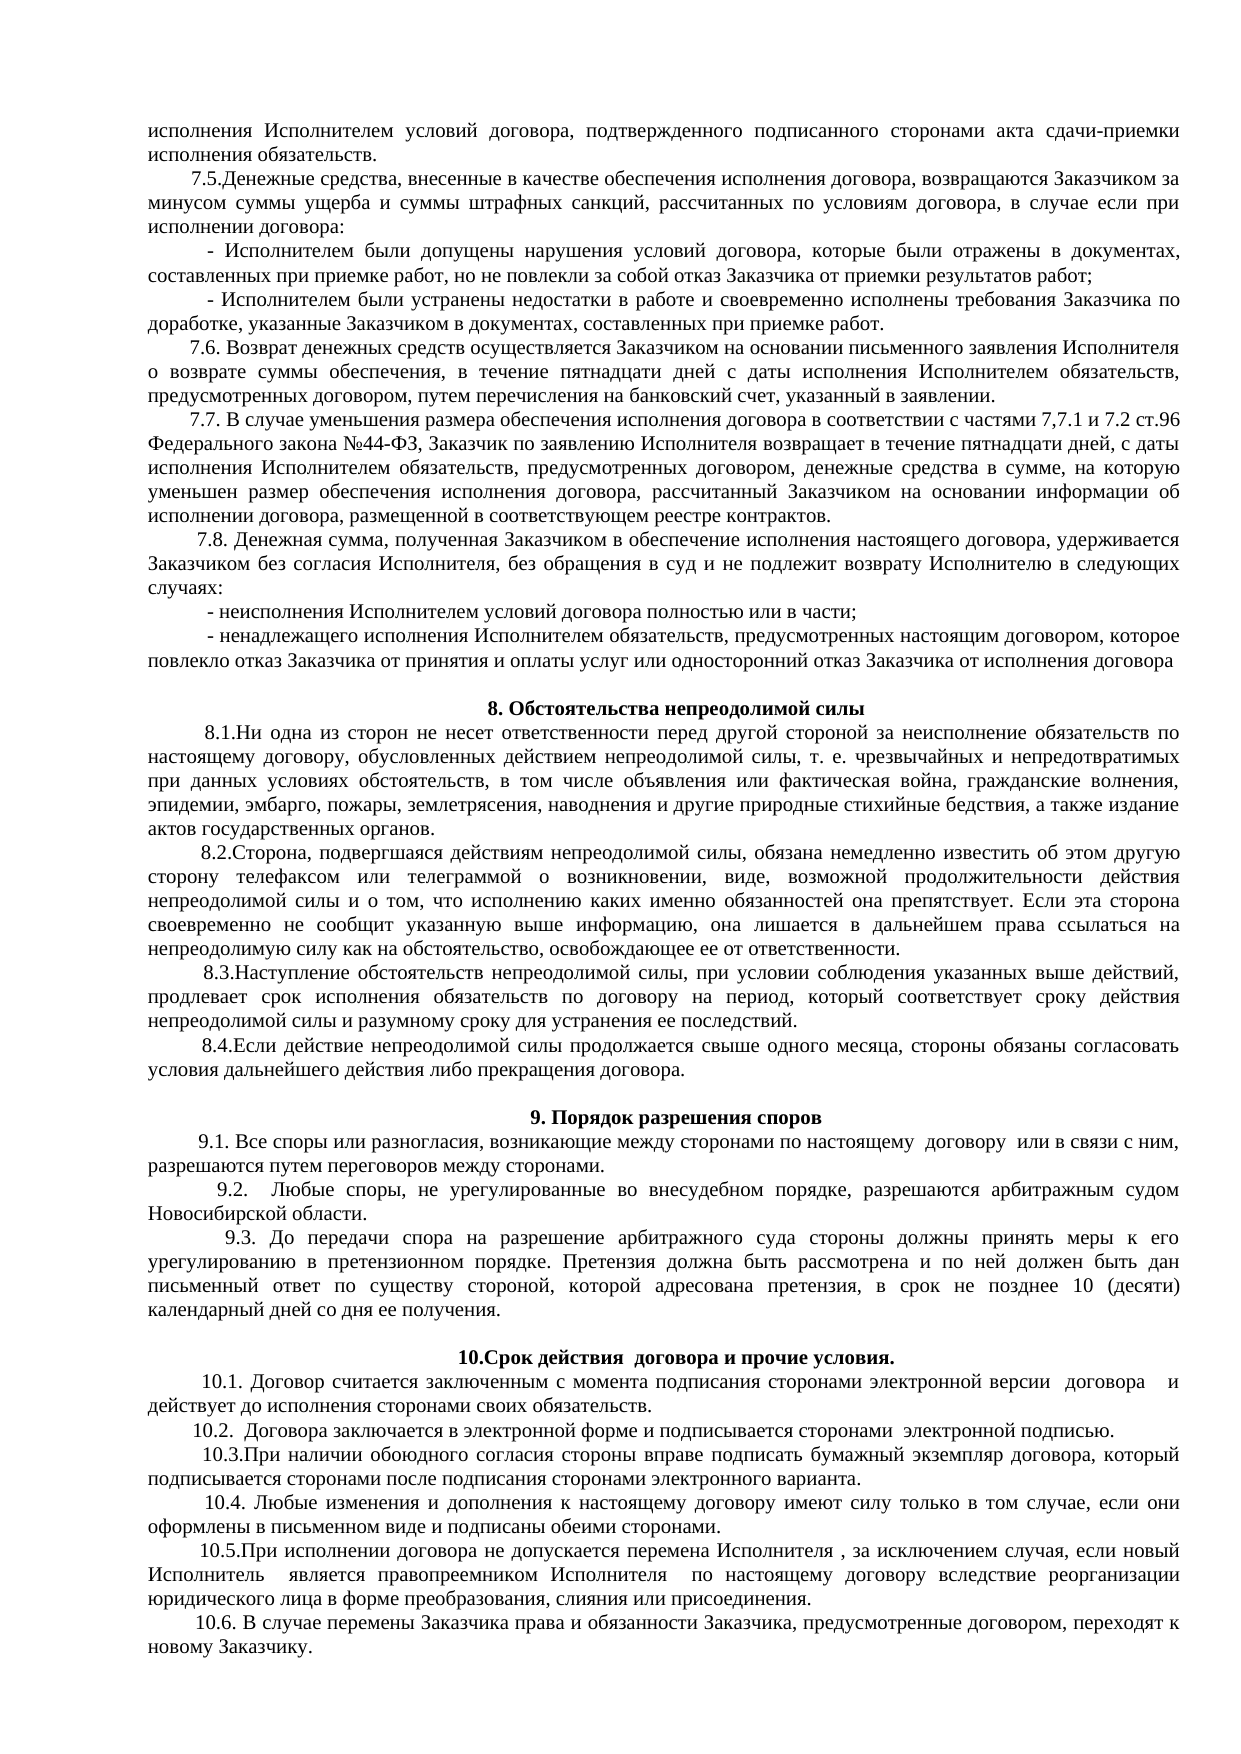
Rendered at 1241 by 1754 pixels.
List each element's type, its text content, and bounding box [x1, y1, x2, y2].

text 7.5.Денежные средства, внесенные в качестве обеспечения исполнения договора, возвращаются Заказчиком за минусом суммы ущерба и суммы штрафных санкций, рассчитанных по условиям договора, в случае если при исполнении договора: [148, 166, 1181, 238]
text 7.8. Денежная сумма, полученная Заказчиком в обеспечение исполнения настоящего договора, удерживается Заказчиком без согласия Исполнителя, без обращения в суд и не подлежит возврату Исполнителю в следующих случаях: [148, 527, 1181, 599]
text 8.1.Ни одна из сторон не несет ответственности перед другой стороной за неисполнение обязательств по настоящему договору, обусловленных действием непреодолимой силы, т. е. чрезвычайных и непредотвратимых при данных условиях обстоятельств, в том числе объявления или фактическая война, гражданские волнения, эпидемии, эмбарго, пожары, землетрясения, наводнения и другие природные стихийные бедствия, а также издание актов государственных органов. [148, 720, 1181, 840]
text - Исполнителем были устранены недостатки в работе и своевременно исполнены требования Заказчика по доработке, указанные Заказчиком в документах, составленных при приемке работ. [148, 287, 1181, 335]
text 7.7. В случае уменьшения размера обеспечения исполнения договора в соответствии с частями 7,7.1 и 7.2 ст.96 Федерального закона №44-ФЗ, Заказчик по заявлению Исполнителя возвращает в течение пятнадцати дней, с даты исполнения Исполнителем обязательств, предусмотренных договором, денежные средства в сумме, на которую уменьшен размер обеспечения исполнения договора, рассчитанный Заказчиком на основании информации об исполнении договора, размещенной в соответствующем реестре контрактов. [148, 407, 1181, 527]
text 9. Порядок разрешения споров [148, 1105, 1181, 1129]
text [148, 118, 1181, 166]
text 9.1. Все споры или разногласия, возникающие между сторонами по настоящему договору или в связи с ним, разрешаются путем переговоров между сторонами. [148, 1129, 1181, 1177]
text - ненадлежащего исполнения Исполнителем обязательств, предусмотренных настоящим договором, которое повлекло отказ Заказчика от принятия и оплаты услуг или односторонний отказ Заказчика от исполнения договора [148, 623, 1181, 672]
text 10.Срок действия договора и прочие условия. [148, 1345, 1181, 1369]
text 8.3.Наступление обстоятельств непреодолимой силы, при условии соблюдения указанных выше действий, продлевает срок исполнения обязательств по договору на период, который соответствует сроку действия непреодолимой силы и разумному сроку для устранения ее последствий. [148, 960, 1181, 1032]
text 10.3.При наличии обоюдного согласия стороны вправе подписать бумажный экземпляр договора, который подписывается сторонами после подписания сторонами электронного варианта. [148, 1442, 1181, 1490]
text 10.4. Любые изменения и дополнения к настоящему договору имеют силу только в том случае, если они оформлены в письменном виде и подписаны обеими сторонами. [148, 1490, 1181, 1538]
text 8.4.Если действие непреодолимой силы продолжается свыше одного месяца, стороны обязаны согласовать условия дальнейшего действия либо прекращения договора. [148, 1032, 1181, 1081]
text 10.6. В случае перемены Заказчика права и обязанности Заказчика, предусмотренные договором, переходят к новому Заказчику. [148, 1610, 1181, 1658]
text 10.5.При исполнении договора не допускается перемена Исполнителя , за исключением случая, если новый Исполнитель является правопреемником Исполнителя по настоящему договору вследствие реорганизации юридического лица в форме преобразования, слияния или присоединения. [148, 1538, 1181, 1610]
text 10.1. Договор считается заключенным с момента подписания сторонами электронной версии договора и действует до исполнения сторонами своих обязательств. [148, 1369, 1181, 1417]
text - неисполнения Исполнителем условий договора полностью или в части; [148, 599, 1181, 623]
text - Исполнителем были допущены нарушения условий договора, которые были отражены в документах, составленных при приемке работ, но не повлекли за собой отказ Заказчика от приемки результатов работ; [148, 238, 1181, 287]
text 9.2. Любые споры, не урегулированные во внесудебном порядке, разрешаются арбитражным судом Новосибирской области. [148, 1177, 1181, 1225]
text 10.2. Договора заключается в электронной форме и подписывается сторонами электронной подписью. [148, 1417, 1181, 1442]
text 8.2.Сторона, подвергшаяся действиям непреодолимой силы, обязана немедленно известить об этом другую сторону телефаксом или телеграммой о возникновении, виде, возможной продолжительности действия непреодолимой силы и о том, что исполнению каких именно обязанностей она препятствует. Если эта сторона своевременно не сообщит указанную выше информацию, она лишается в дальнейшем права ссылаться на непреодолимую силу как на обстоятельство, освобождающее ее от ответственности. [148, 840, 1181, 960]
text 9.3. До передачи спора на разрешение арбитражного суда стороны должны принять меры к его урегулированию в претензионном порядке. Претензия должна быть рассмотрена и по ней должен быть дан письменный ответ по существу стороной, которой адресована претензия, в срок не позднее 10 (десяти) календарный дней со дня ее получения. [148, 1225, 1181, 1321]
text 7.6. Возврат денежных средств осуществляется Заказчиком на основании письменного заявления Исполнителя о возврате суммы обеспечения, в течение пятнадцати дней с даты исполнения Исполнителем обязательств, предусмотренных договором, путем перечисления на банковский счет, указанный в заявлении. [148, 335, 1181, 407]
text 8. Обстоятельства непреодолимой силы [148, 696, 1181, 720]
